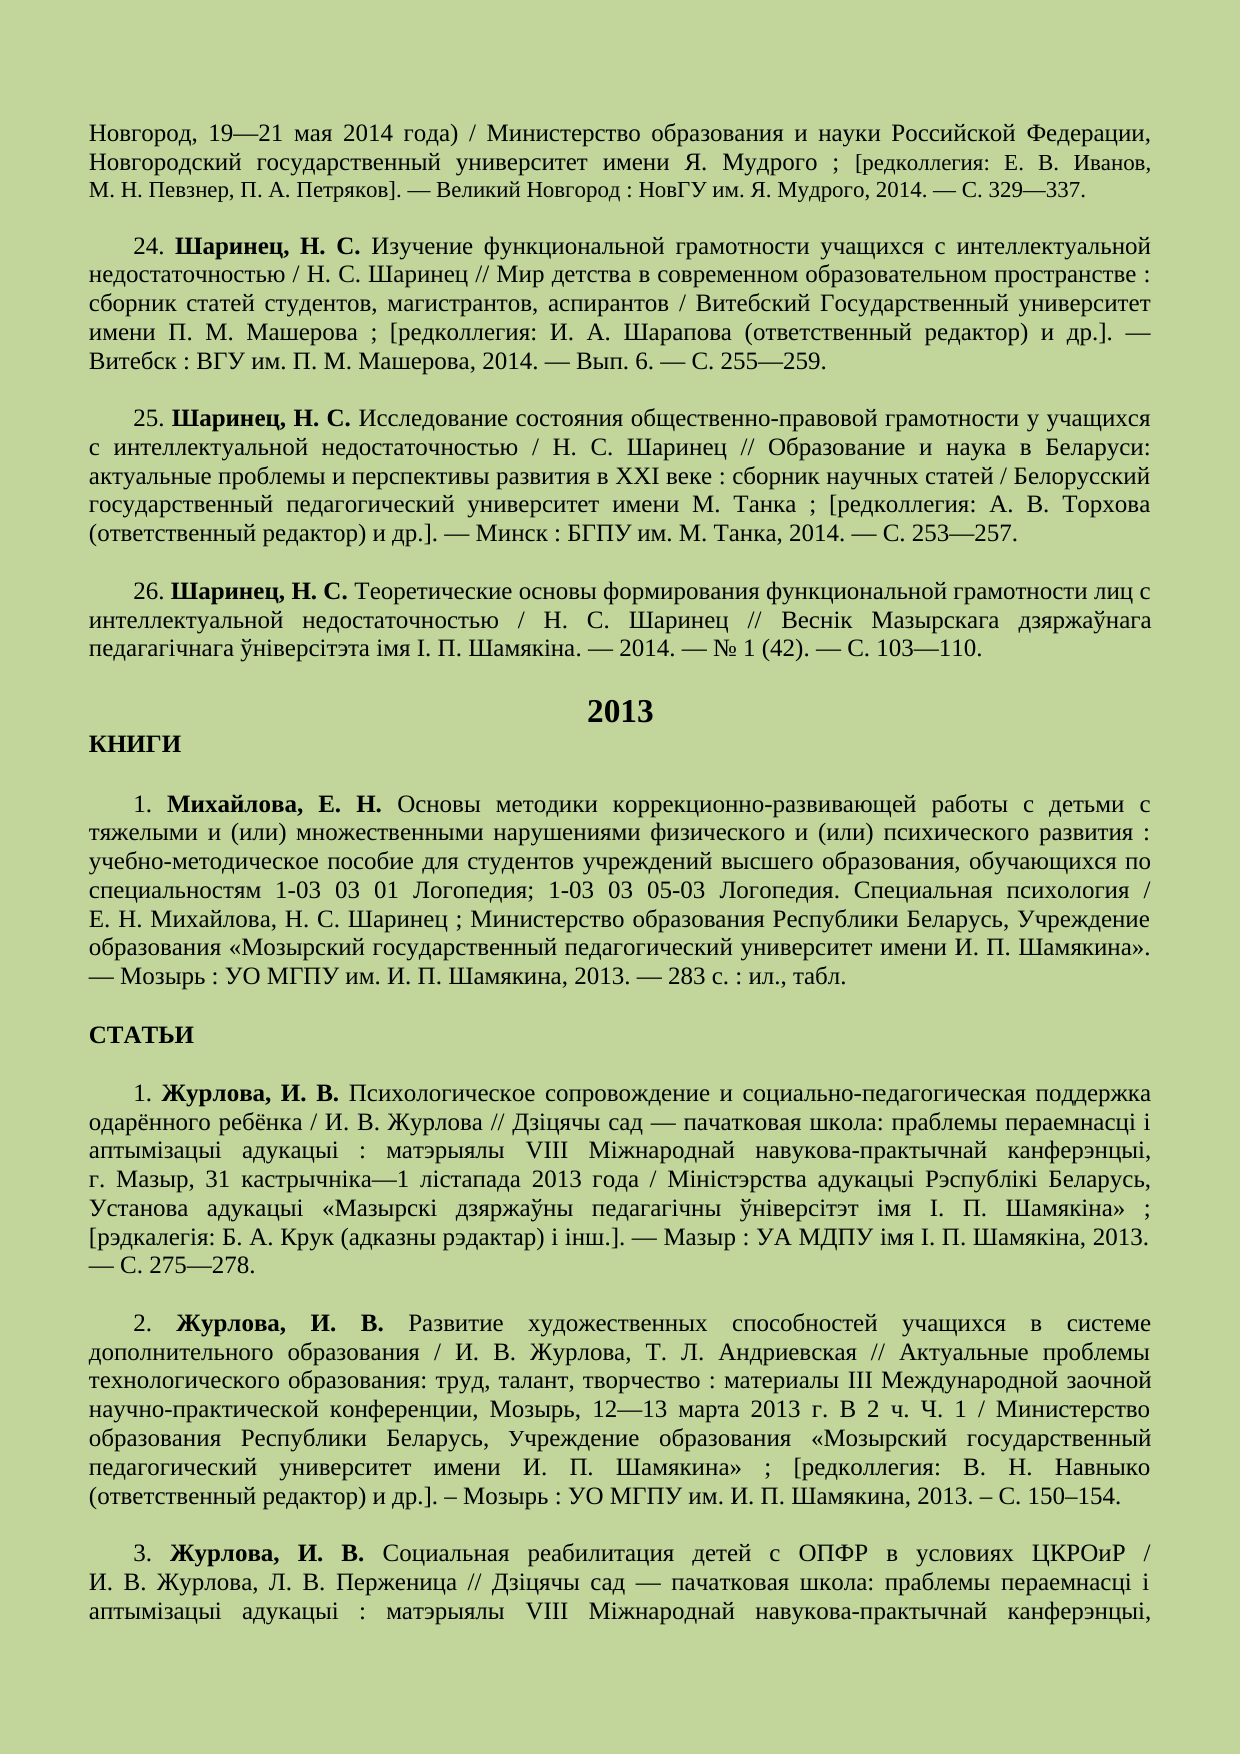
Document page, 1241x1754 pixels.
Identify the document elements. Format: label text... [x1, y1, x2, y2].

text 2. Журлова, И. В. Развитие художественных способностей учащихся в системе дополнительного образования / И. В. Журлова, Т. Л. Андриевская // Актуальные проблемы технологического образования: труд, талант, творчество : материалы III Международной заочной научно-практической конференции, Мозырь, 12—13 марта 2013 г. В 2 ч. Ч. 1 / Министерство образования Республики Беларусь, Учреждение образования «Мозырский государственный педагогический университет имени И. П. Шамякина» ; [редколлегия: В. Н. Навныко (ответственный редактор) и др.]. – Мозырь : УО МГПУ им. И. П. Шамякина, 2013. – C. 150–154. [89, 1308, 1152, 1509]
list 26. Шаринец, Н. С. Теоретические основы формирования функциональной грамотности лиц с интеллектуальной недостаточностью / Н. С. Шаринец // Веснік Мазырскага дзяржаўнага педагагічнага ўніверсітэта імя І. П. Шамякіна. — 2014. — № 1 (42). — С. 103—110. [89, 576, 1152, 662]
text СТАТЬИ [89, 1020, 1152, 1049]
text 1. Михайлова, Е. Н. Основы методики коррекционно-развивающей работы с детьми с тяжелыми и (или) множественными нарушениями физического и (или) психического развития : учебно-методическое пособие для студентов учреждений высшего образования, обучающихся по специальностям 1-03 03 01 Логопедия; 1-03 03 05-03 Логопедия. Специальная психология / Е. Н. Михайлова, Н. С. Шаринец ; Министерство образования Республики Беларусь, Учреждение образования «Мозырский государственный педагогический университет имени И. П. Шамякина». — Мозырь : УО МГПУ им. И. П. Шамякина, 2013. — 283 с. : ил., табл. [89, 789, 1152, 990]
text 1. Журлова, И. В. Психологическое сопровождение и социально-педагогическая поддержка одарённого ребёнка / И. В. Журлова // Дзіцячы сад — пачатковая школа: праблемы пераемнасці і аптымізацыі адукацыі : матэрыялы VIII Міжнароднай навукова-практычнай канферэнцыі, г. Мазыр, 31 кастрычніка—1 лістапада 2013 года / Міністэрства адукацыі Рэспублікі Беларусь, Установа адукацыі «Мазырскі дзяржаўны педагагічны ўніверсітэт імя І. П. Шамякіна» ; [рэдкалегія: Б. А. Крук (адказны рэдактар) і інш.]. — Мазыр : УА МДПУ імя І. П. Шамякіна, 2013. — С. 275—278. [89, 1078, 1152, 1279]
list 24. Шаринец, Н. С. Изучение функциональной грамотности учащихся с интеллектуальной недостаточностью / Н. С. Шаринец // Мир детства в современном образовательном пространстве : сборник статей студентов, магистрантов, аспирантов / Витебский Государственный университет имени П. М. Машерова ; [редколлегия: И. А. Шарапова (ответственный редактор) и др.]. — Витебск : ВГУ им. П. М. Машерова, 2014. — Вып. 6. — С. 255—259. [89, 231, 1152, 374]
text 2013 [89, 691, 1152, 729]
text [89, 1538, 1152, 1624]
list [89, 118, 1152, 202]
text КНИГИ [89, 729, 1152, 758]
list 25. Шаринец, Н. С. Исследование состояния общественно-правовой грамотности у учащихся с интеллектуальной недостаточностью / Н. С. Шаринец // Образование и наука в Беларуси: актуальные проблемы и перспективы развития в XXI веке : сборник научных статей / Белорусский государственный педагогический университет имени М. Танка ; [редколлегия: А. В. Торхова (ответственный редактор) и др.]. — Минск : БГПУ им. М. Танка, 2014. — С. 253—257. [89, 403, 1152, 547]
